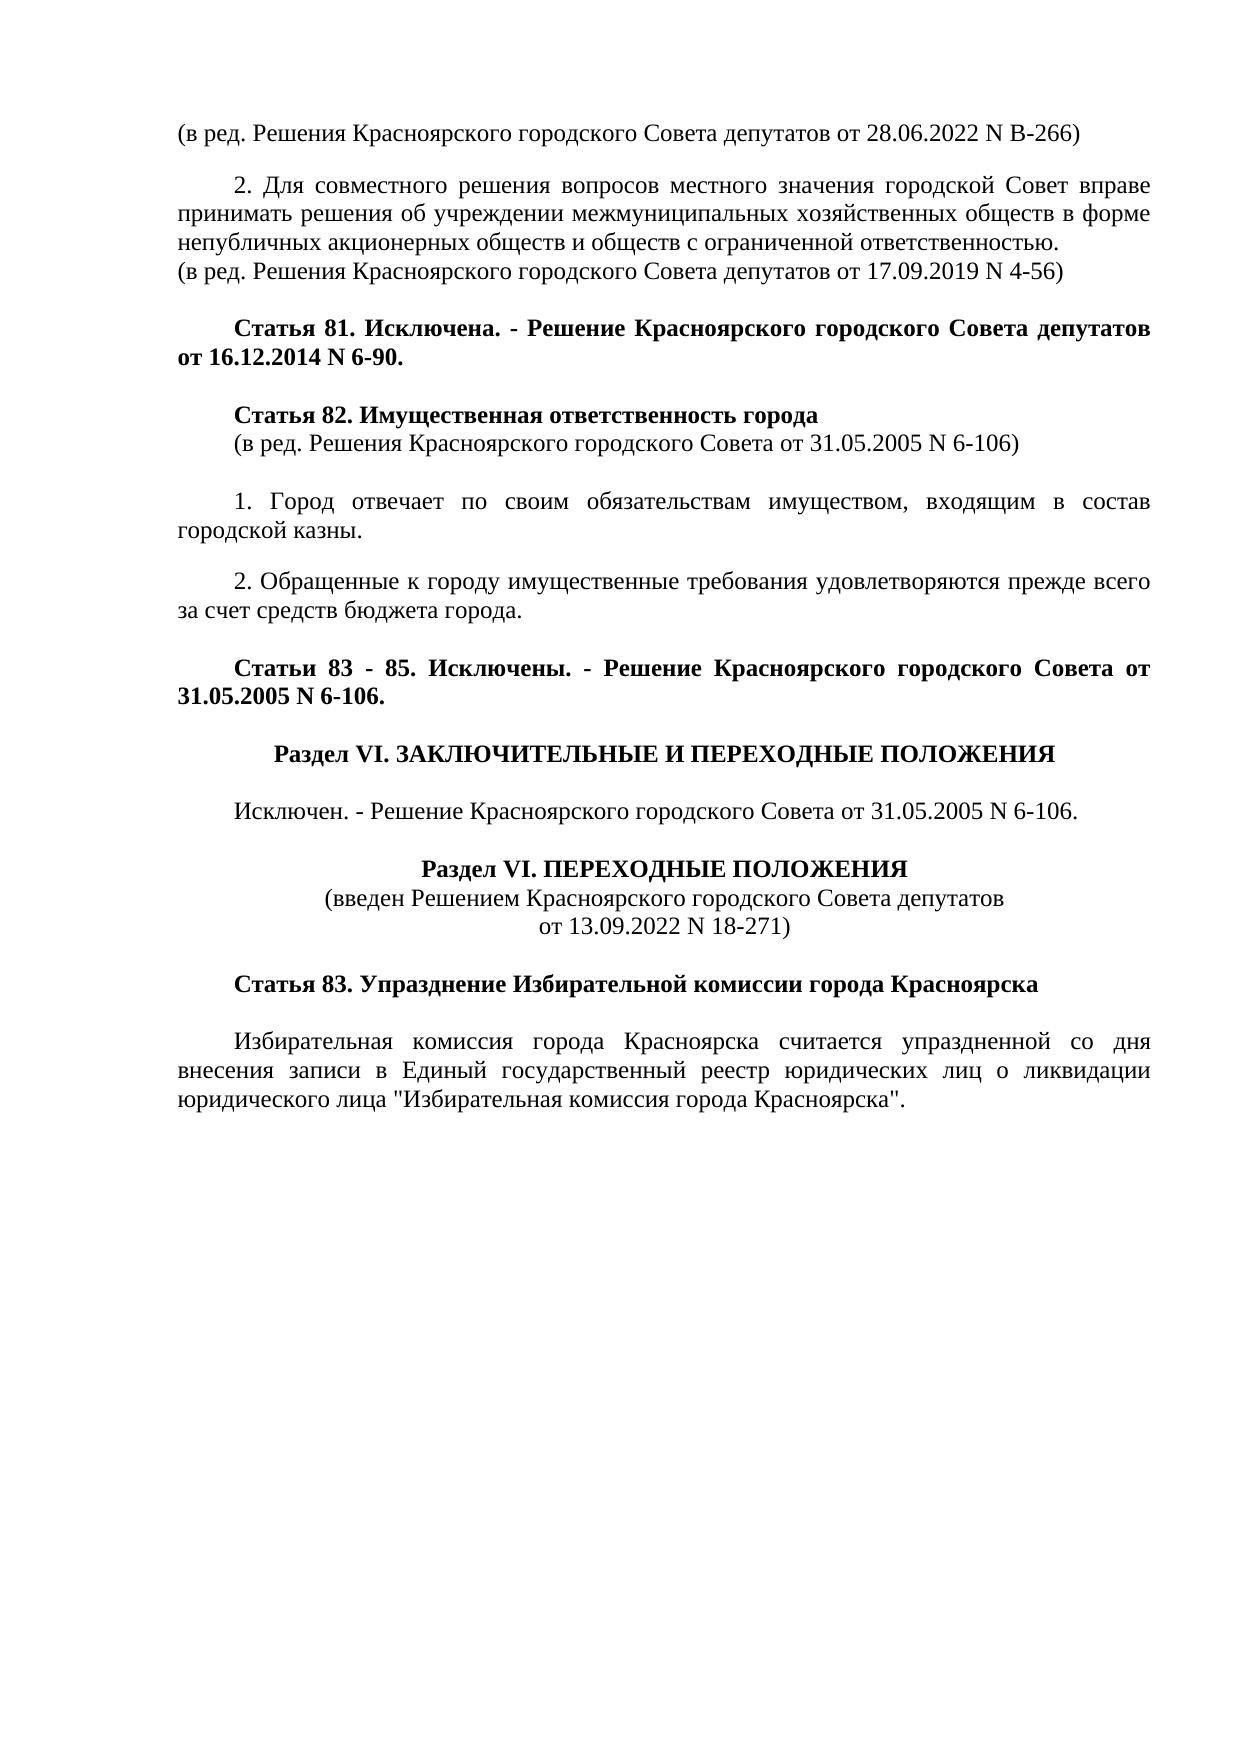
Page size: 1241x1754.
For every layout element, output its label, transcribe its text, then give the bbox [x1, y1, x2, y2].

title Статьи 83 - 85. Исключены. - Решение Красноярского городского Совета от 31.05.2005 N 6-106. [177, 653, 1152, 710]
title Статья 82. Имущественная ответственность города [177, 400, 1152, 428]
title Статья 81. Исключена. - Решение Красноярского городского Совета депутатов от 16.12.2014 N 6-90. [177, 313, 1152, 371]
text от 13.09.2022 N 18-271) [177, 911, 1152, 940]
text 1. Город отвечает по своим обязательствам имуществом, входящим в состав городской казны. [177, 486, 1152, 543]
text (введен Решением Красноярского городского Совета депутатов [177, 883, 1152, 911]
title Раздел VI. ЗАКЛЮЧИТЕЛЬНЫЕ И ПЕРЕХОДНЫЕ ПОЛОЖЕНИЯ [177, 739, 1152, 768]
title Раздел VI. ПЕРЕХОДНЫЕ ПОЛОЖЕНИЯ [177, 854, 1152, 883]
text 2. Обращенные к городу имущественные требования удовлетворяются прежде всего за счет средств бюджета города. [177, 566, 1152, 624]
text (в ред. Решения Красноярского городского Совета депутатов от 17.09.2019 N 4-56) [177, 256, 1152, 285]
text (в ред. Решения Красноярского городского Совета депутатов от 28.06.2022 N В-266) [177, 118, 1152, 147]
title Статья 83. Упразднение Избирательной комиссии города Красноярска [177, 969, 1152, 998]
text Избирательная комиссия города Красноярска считается упраздненной со дня внесения записи в Единый государственный реестр юридических лиц о ликвидации юридического лица "Избирательная комиссия города Красноярска". [177, 1026, 1152, 1113]
text (в ред. Решения Красноярского городского Совета от 31.05.2005 N 6-106) [177, 428, 1152, 457]
text 2. Для совместного решения вопросов местного значения городской Совет вправе принимать решения об учреждении межмуниципальных хозяйственных обществ в форме непубличных акционерных обществ и обществ с ограниченной ответственностью. [177, 170, 1152, 256]
text Исключен. - Решение Красноярского городского Совета от 31.05.2005 N 6-106. [177, 796, 1152, 825]
